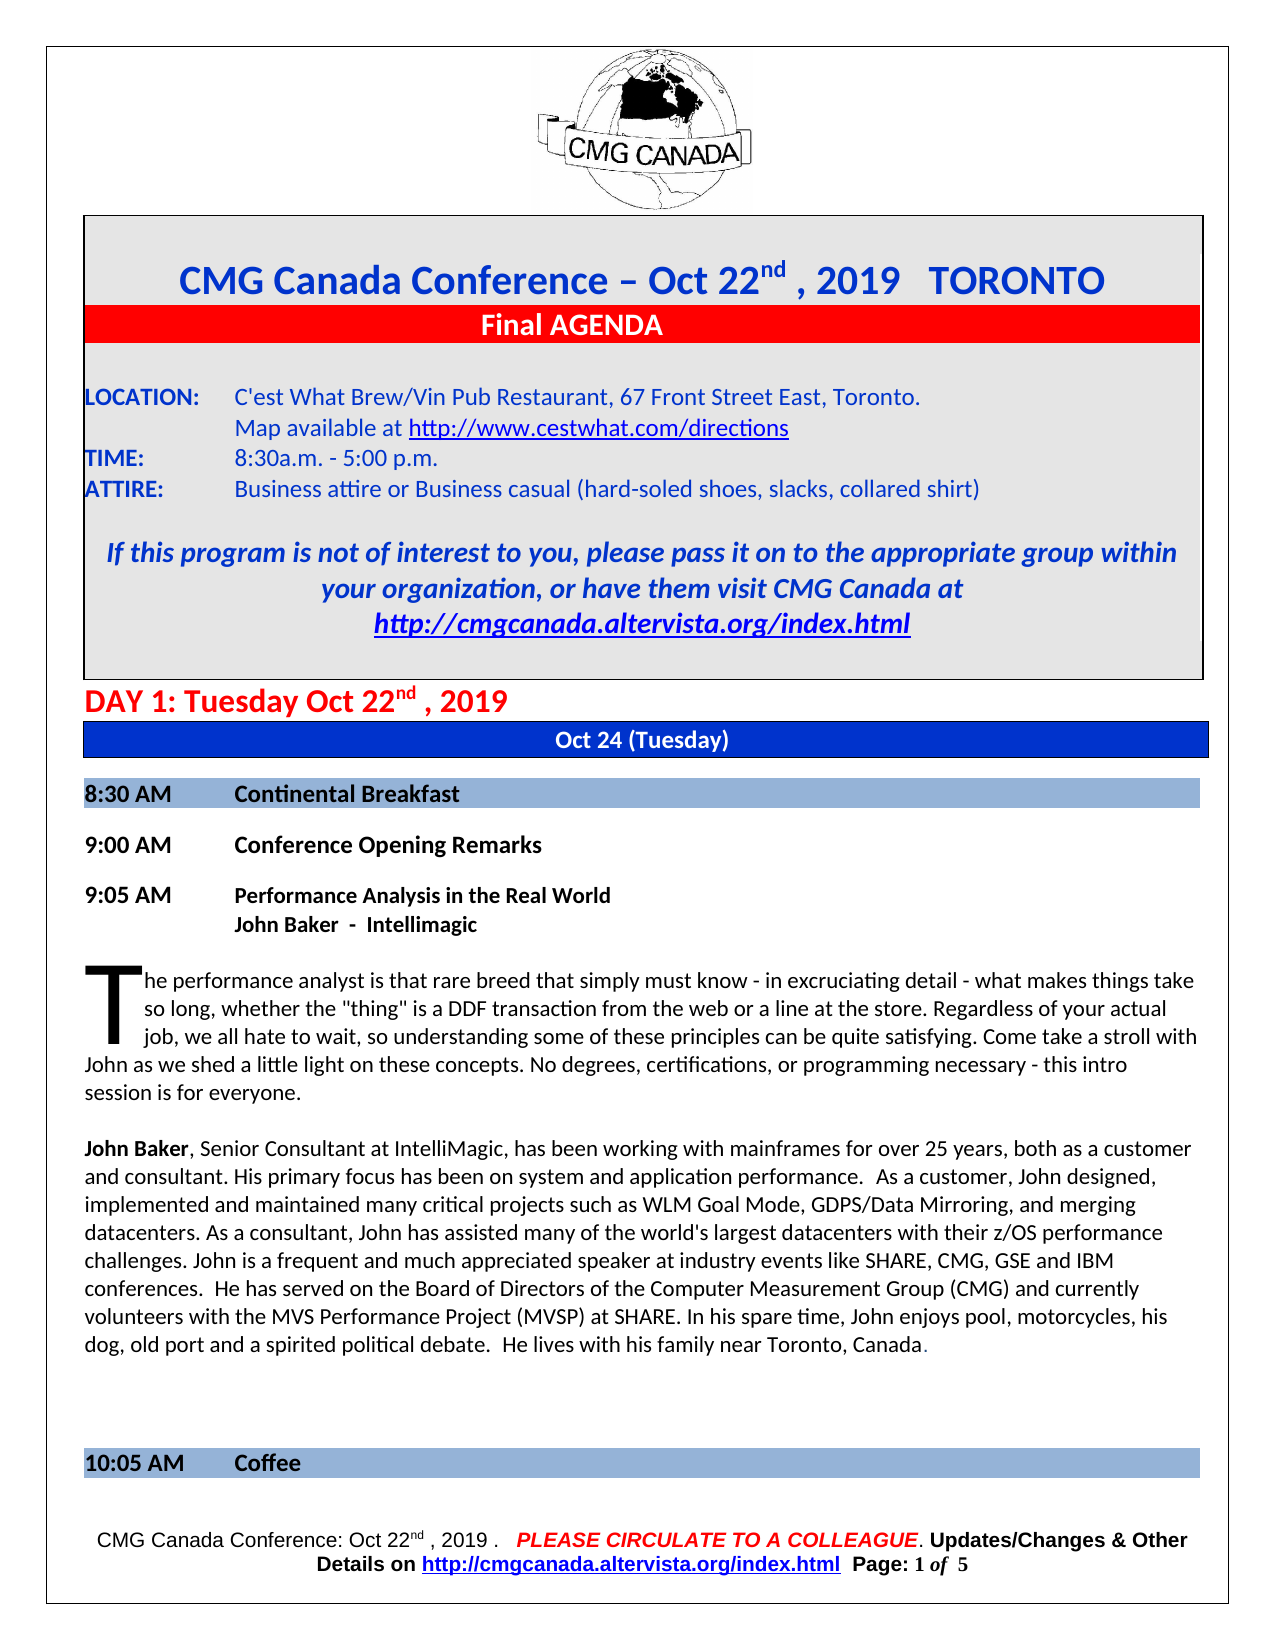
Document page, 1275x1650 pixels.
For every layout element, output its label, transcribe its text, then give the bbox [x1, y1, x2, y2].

text Oct 24 (Tuesday) [84, 722, 1208, 757]
text DAY 1: Tuesday Oct 22nd , 2019 [84, 680, 1200, 721]
text he performance analyst is that rare breed that simply must know - in excruciating detail - what makes things take so long, whether the "thing" is a DDF transaction from the web or a line at the store. Regardless of your actual job, we all hate to wait, so understanding some of these principles can be quite satisfying. Come take a stroll with John as we shed a little light on these concepts. No degrees, certifications, or programming necessary - this intro session is for everyone. [84, 966, 1200, 1106]
text LOCATION: C'est What Brew/Vin Pub Restaurant, 67 Front Street East, Toronto. [85, 381, 1200, 412]
text John Baker, Senior Consultant at IntelliMagic, has been working with mainframes for over 25 years, both as a customer and consultant. His primary focus has been on system and application performance. As a customer, John designed, implemented and maintained many critical projects such as WLM Goal Mode, GDPS/Data Mirroring, and merging datacenters. As a consultant, John has assisted many of the world's largest datacenters with their z/OS performance challenges. John is a frequent and much appreciated speaker at industry events like SHARE, CMG, GSE and IBM conferences. He has served on the Board of Directors of the Computer Measurement Group (CMG) and currently volunteers with the MVS Performance Project (MVSP) at SHARE. In his spare time, John enjoys pool, motorcycles, his dog, old port and a spirited political debate. He lives with his family near Toronto, Canada. [84, 1134, 1200, 1358]
text Final AGENDA [85, 305, 1200, 343]
picture [531, 47, 754, 215]
text 9:05 AM Performance Analysis in the Real World [84, 880, 1200, 910]
text 8:30 AM Continental Breakfast [84, 778, 1200, 808]
text 9:00 AM Conference Opening Remarks [84, 829, 1200, 859]
text ATTIRE: Business attire or Business casual (hard-soled shoes, slacks, collared shirt) [85, 473, 1200, 503]
text If this program is not of interest to you, please pass it on to the appropriate group within your organization, or have them visit CMG Canada at http://cmgcanada.altervista.org/index.html [85, 534, 1200, 637]
text 10:05 AM Coffee [84, 1448, 1200, 1478]
text John Baker - Intellimagic [84, 910, 1200, 938]
text Map available at http://www.cestwhat.com/directions [85, 412, 1200, 442]
text TIME: 8:30a.m. - 5:00 p.m. [85, 442, 1200, 473]
text CMG Canada Conference – Oct 22nd , 2019 TORONTO [85, 254, 1200, 305]
